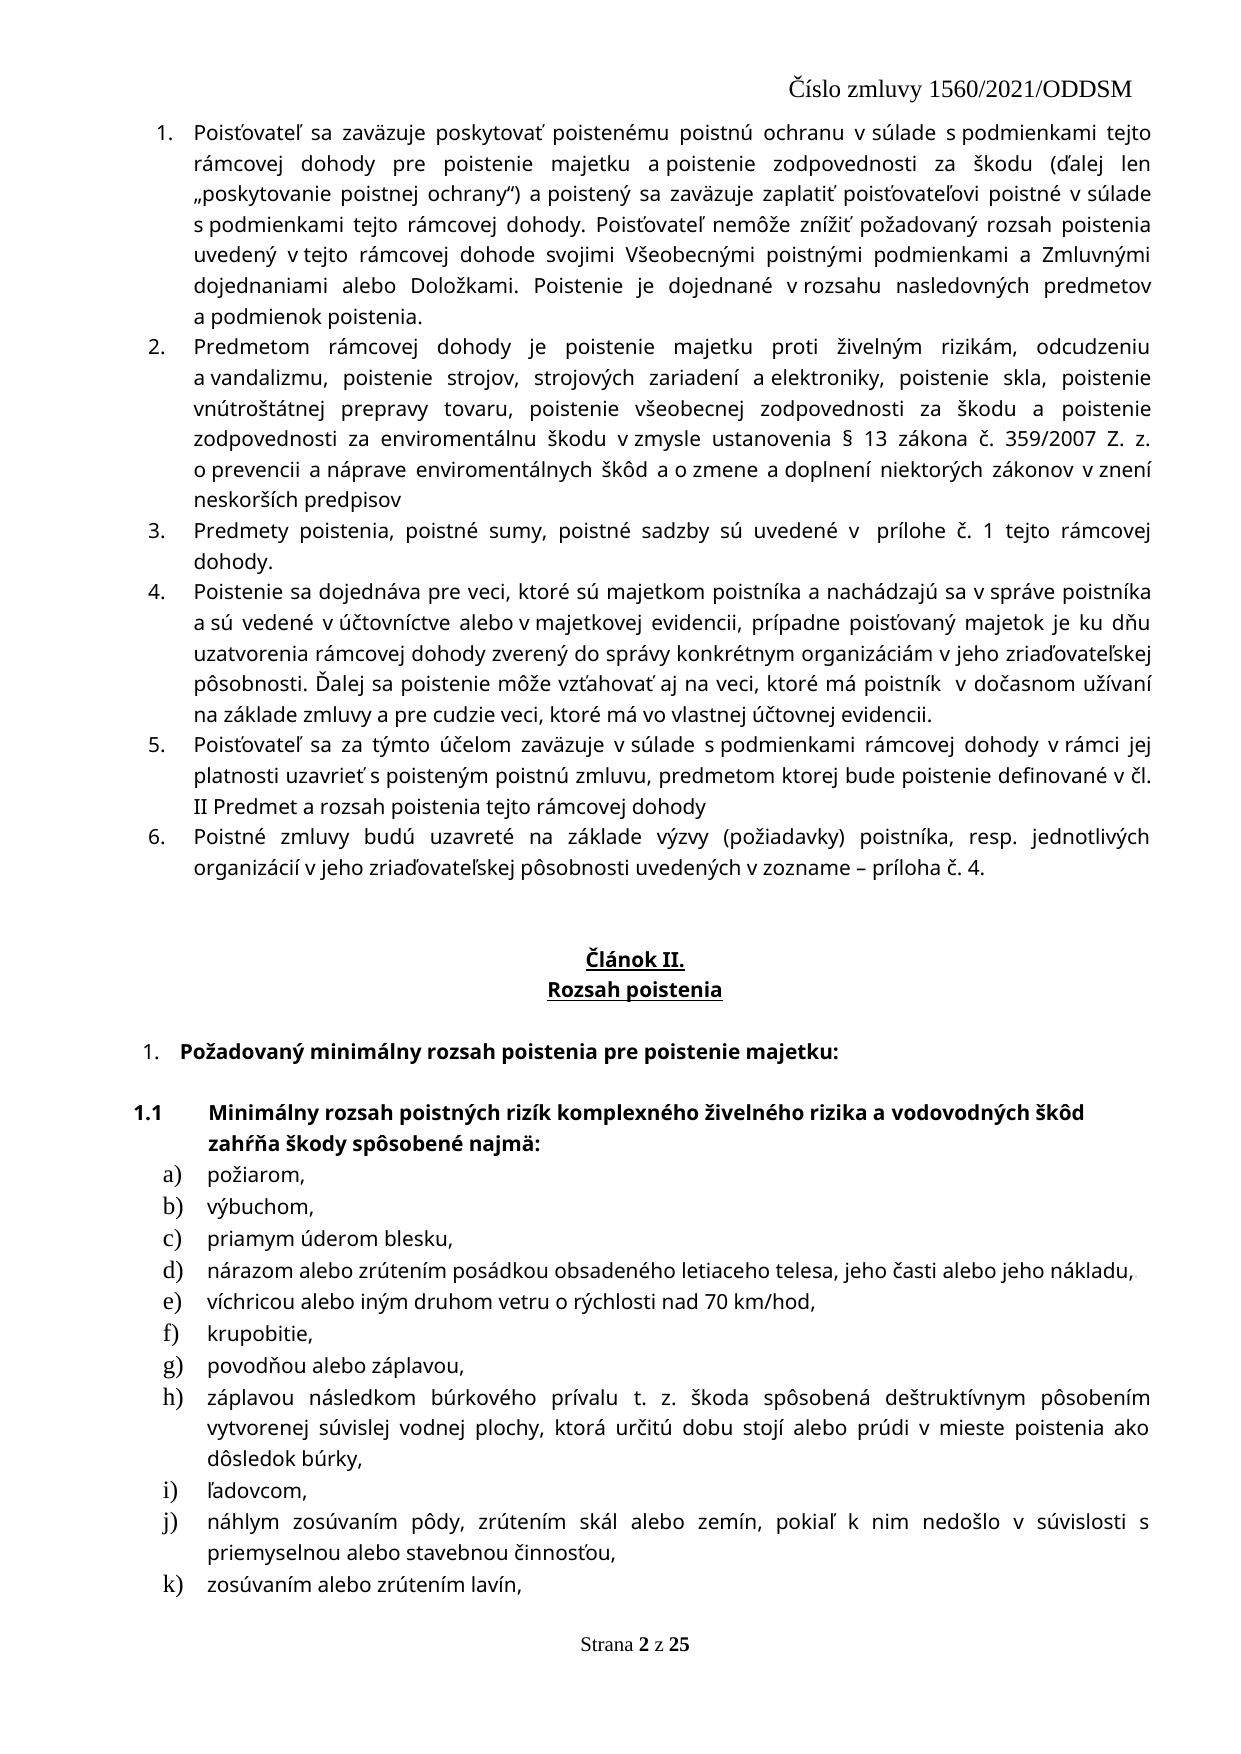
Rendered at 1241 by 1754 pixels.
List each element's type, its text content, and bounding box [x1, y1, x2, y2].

list Poisťovateľ sa zaväzuje poskytovať poistenému poistnú ochranu v súlade s podmienkami tejto rámcovej dohody pre poistenie majetku a poistenie zodpovednosti za škodu (ďalej len „poskytovanie poistnej ochrany“) a poistený sa zaväzuje zaplatiť poisťovateľovi poistné v súlade s podmienkami tejto rámcovej dohody. Poisťovateľ nemôže znížiť požadovaný rozsah poistenia uvedený v tejto rámcovej dohode svojimi Všeobecnými poistnými podmienkami a Zmluvnými dojednaniami alebo Doložkami. Poistenie je dojednané v rozsahu nasledovných predmetov a podmienok poistenia. [156, 118, 1152, 330]
list Predmetom rámcovej dohody je poistenie majetku proti živelným rizikám, odcudzeniu a vandalizmu, poistenie strojov, strojových zariadení a elektroniky, poistenie skla, poistenie vnútroštátnej prepravy tovaru, poistenie všeobecnej zodpovednosti za škodu a poistenie zodpovednosti za enviromentálnu škodu v zmysle ustanovenia § 13 zákona č. 359/2007 Z. z. o prevencii a náprave enviromentálnych škôd a o zmene a doplnení niektorých zákonov v znení neskorších predpisov [148, 332, 1152, 514]
text Rozsah poistenia [118, 976, 1152, 1004]
list Poistenie sa dojednáva pre veci, ktoré sú majetkom poistníka a nachádzajú sa v správe poistníka a sú vedené v účtovníctve alebo v majetkovej evidencii, prípadne poisťovaný majetok je ku dňu uzatvorenia rámcovej dohody zverený do správy konkrétnym organizáciám v jeho zriaďovateľskej pôsobnosti. Ďalej sa poistenie môže vzťahovať aj na veci, ktoré má poistník v dočasnom užívaní na základe zmluvy a pre cudzie veci, ktoré má vo vlastnej účtovnej evidencii. [148, 577, 1152, 728]
list záplavou následkom búrkového prívalu t. z. škoda spôsobená deštruktívnym pôsobením vytvorenej súvislej vodnej plochy, ktorá určitú dobu stojí alebo prúdi v mieste poistenia ako dôsledok búrky, [163, 1382, 1152, 1472]
list náhlym zosúvaním pôdy, zrútením skál alebo zemín, pokiaľ k nim nedošlo v súvislosti s priemyselnou alebo stavebnou činnosťou, [163, 1506, 1152, 1567]
list Minimálny rozsah poistných rizík komplexného živelného rizika a vodovodných škôd zahŕňa škody spôsobené najmä: [133, 1098, 1152, 1157]
list nárazom alebo zrútením posádkou obsadeného letiaceho telesa, jeho časti alebo jeho nákladu, [163, 1255, 1152, 1284]
list ľadovcom, [163, 1475, 1152, 1504]
list zosúvaním alebo zrútením lavín, [163, 1569, 1152, 1598]
list výbuchom, [163, 1191, 1152, 1221]
list Požadovaný minimálny rozsah poistenia pre poistenie majetku: [142, 1037, 1152, 1065]
list povodňou alebo záplavou, [163, 1350, 1152, 1379]
list víchricou alebo iným druhom vetru o rýchlosti nad 70 km/hod, [163, 1286, 1152, 1316]
list krupobitie, [163, 1318, 1152, 1348]
list priamym úderom blesku, [163, 1223, 1152, 1252]
list Poisťovateľ sa za týmto účelom zaväzuje v súlade s podmienkami rámcovej dohody v rámci jej platnosti uzavrieť s poisteným poistnú zmluvu, predmetom ktorej bude poistenie definované v čl. II Predmet a rozsah poistenia tejto rámcovej dohody [148, 731, 1152, 820]
list Poistné zmluvy budú uzavreté na základe výzvy (požiadavky) poistníka, resp. jednotlivých organizácií v jeho zriaďovateľskej pôsobnosti uvedených v zozname – príloha č. 4. [148, 822, 1152, 882]
list požiarom, [163, 1159, 1152, 1189]
text Článok II. [118, 945, 1152, 973]
list Predmety poistenia, poistné sumy, poistné sadzby sú uvedené v prílohe č. 1 tejto rámcovej dohody. [148, 516, 1152, 575]
